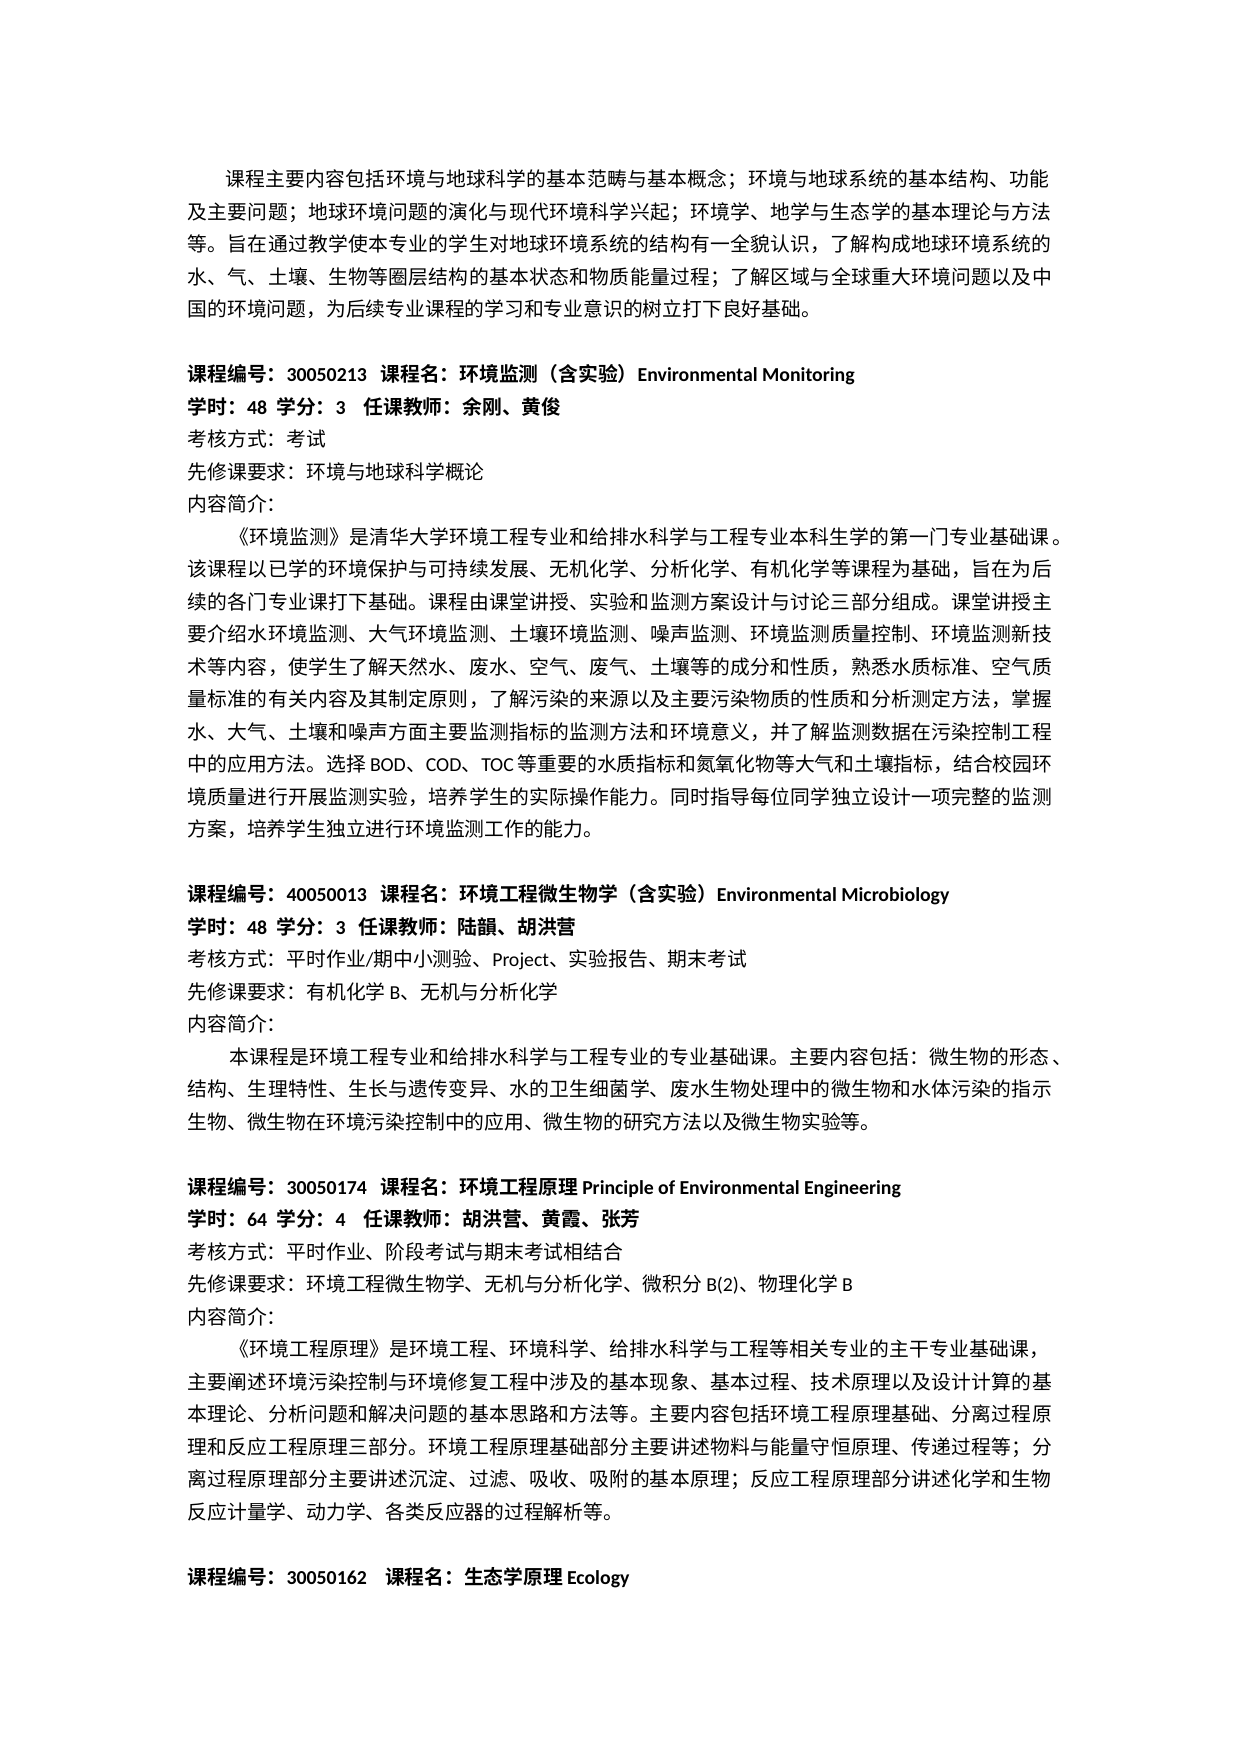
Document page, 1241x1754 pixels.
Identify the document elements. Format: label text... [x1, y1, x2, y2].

text 考核方式：平时作业、阶段考试与期末考试相结合 [187, 1234, 1053, 1267]
text 先修课要求：有机化学B、无机与分析化学 [187, 974, 1053, 1007]
text 本课程是环境工程专业和给排水科学与工程专业的专业基础课。主要内容包括：微生物的形态、结构、生理特性、生长与遗传变异、水的卫生细菌学、废水生物处理中的微生物和水体污染的指示生物、微生物在环境污染控制中的应用、微生物的研究方法以及微生物实验等。 [187, 1039, 1053, 1137]
text 学时：48 学分：3 任课教师：陆韻、胡洪营 [187, 909, 1053, 942]
text 课程编号：30050213 课程名：环境监测（含实验）Environmental Monitoring [187, 357, 1053, 389]
text 内容简介： [187, 1299, 1053, 1332]
text 内容简介： [187, 1007, 1053, 1039]
text 考核方式：平时作业/期中小测验、Project、实验报告、期末考试 [187, 942, 1053, 974]
text 内容简介： [187, 487, 1053, 519]
text 学时：64 学分：4 任课教师：胡洪营、黄霞、张芳 [187, 1202, 1053, 1234]
text 先修课要求：环境工程微生物学、无机与分析化学、微积分B(2)、物理化学B [187, 1267, 1053, 1299]
text 课程主要内容包括环境与地球科学的基本范畴与基本概念；环境与地球系统的基本结构、功能及主要问题；地球环境问题的演化与现代环境科学兴起；环境学、地学与生态学的基本理论与方法等。旨在通过教学使本专业的学生对地球环境系统的结构有一全貌认识，了解构成地球环境系统的水、气、土壤、生物等圈层结构的基本状态和物质能量过程；了解区域与全球重大环境问题以及中国的环境问题，为后续专业课程的学习和专业意识的树立打下良好基础。 [187, 162, 1053, 324]
text 课程编号：30050162 课程名：生态学原理Ecology [187, 1559, 1053, 1592]
text 学时：48 学分：3 任课教师：余刚、黄俊 [187, 389, 1053, 422]
text 《环境工程原理》是环境工程、环境科学、给排水科学与工程等相关专业的主干专业基础课，主要阐述环境污染控制与环境修复工程中涉及的基本现象、基本过程、技术原理以及设计计算的基本理论、分析问题和解决问题的基本思路和方法等。主要内容包括环境工程原理基础、分离过程原理和反应工程原理三部分。环境工程原理基础部分主要讲述物料与能量守恒原理、传递过程等；分离过程原理部分主要讲述沉淀、过滤、吸收、吸附的基本原理；反应工程原理部分讲述化学和生物反应计量学、动力学、各类反应器的过程解析等。 [187, 1332, 1053, 1527]
text 《环境监测》是清华大学环境工程专业和给排水科学与工程专业本科生学的第一门专业基础课。该课程以已学的环境保护与可持续发展、无机化学、分析化学、有机化学等课程为基础，旨在为后续的各门专业课打下基础。课程由课堂讲授、实验和监测方案设计与讨论三部分组成。课堂讲授主要介绍水环境监测、大气环境监测、土壤环境监测、噪声监测、环境监测质量控制、环境监测新技术等内容，使学生了解天然水、废水、空气、废气、土壤等的成分和性质，熟悉水质标准、空气质量标准的有关内容及其制定原则，了解污染的来源以及主要污染物质的性质和分析测定方法，掌握水、大气、土壤和噪声方面主要监测指标的监测方法和环境意义，并了解监测数据在污染控制工程中的应用方法。选择BOD、COD、TOC等重要的水质指标和氮氧化物等大气和土壤指标，结合校园环境质量进行开展监测实验，培养学生的实际操作能力。同时指导每位同学独立设计一项完整的监测方案，培养学生独立进行环境监测工作的能力。 [187, 519, 1053, 844]
text 先修课要求：环境与地球科学概论 [187, 454, 1053, 487]
text 课程编号：40050013 课程名：环境工程微生物学（含实验）Environmental Microbiology [187, 877, 1053, 909]
text 课程编号：30050174 课程名：环境工程原理Principle of Environmental Engineering [187, 1169, 1053, 1202]
text 考核方式：考试 [187, 422, 1053, 454]
